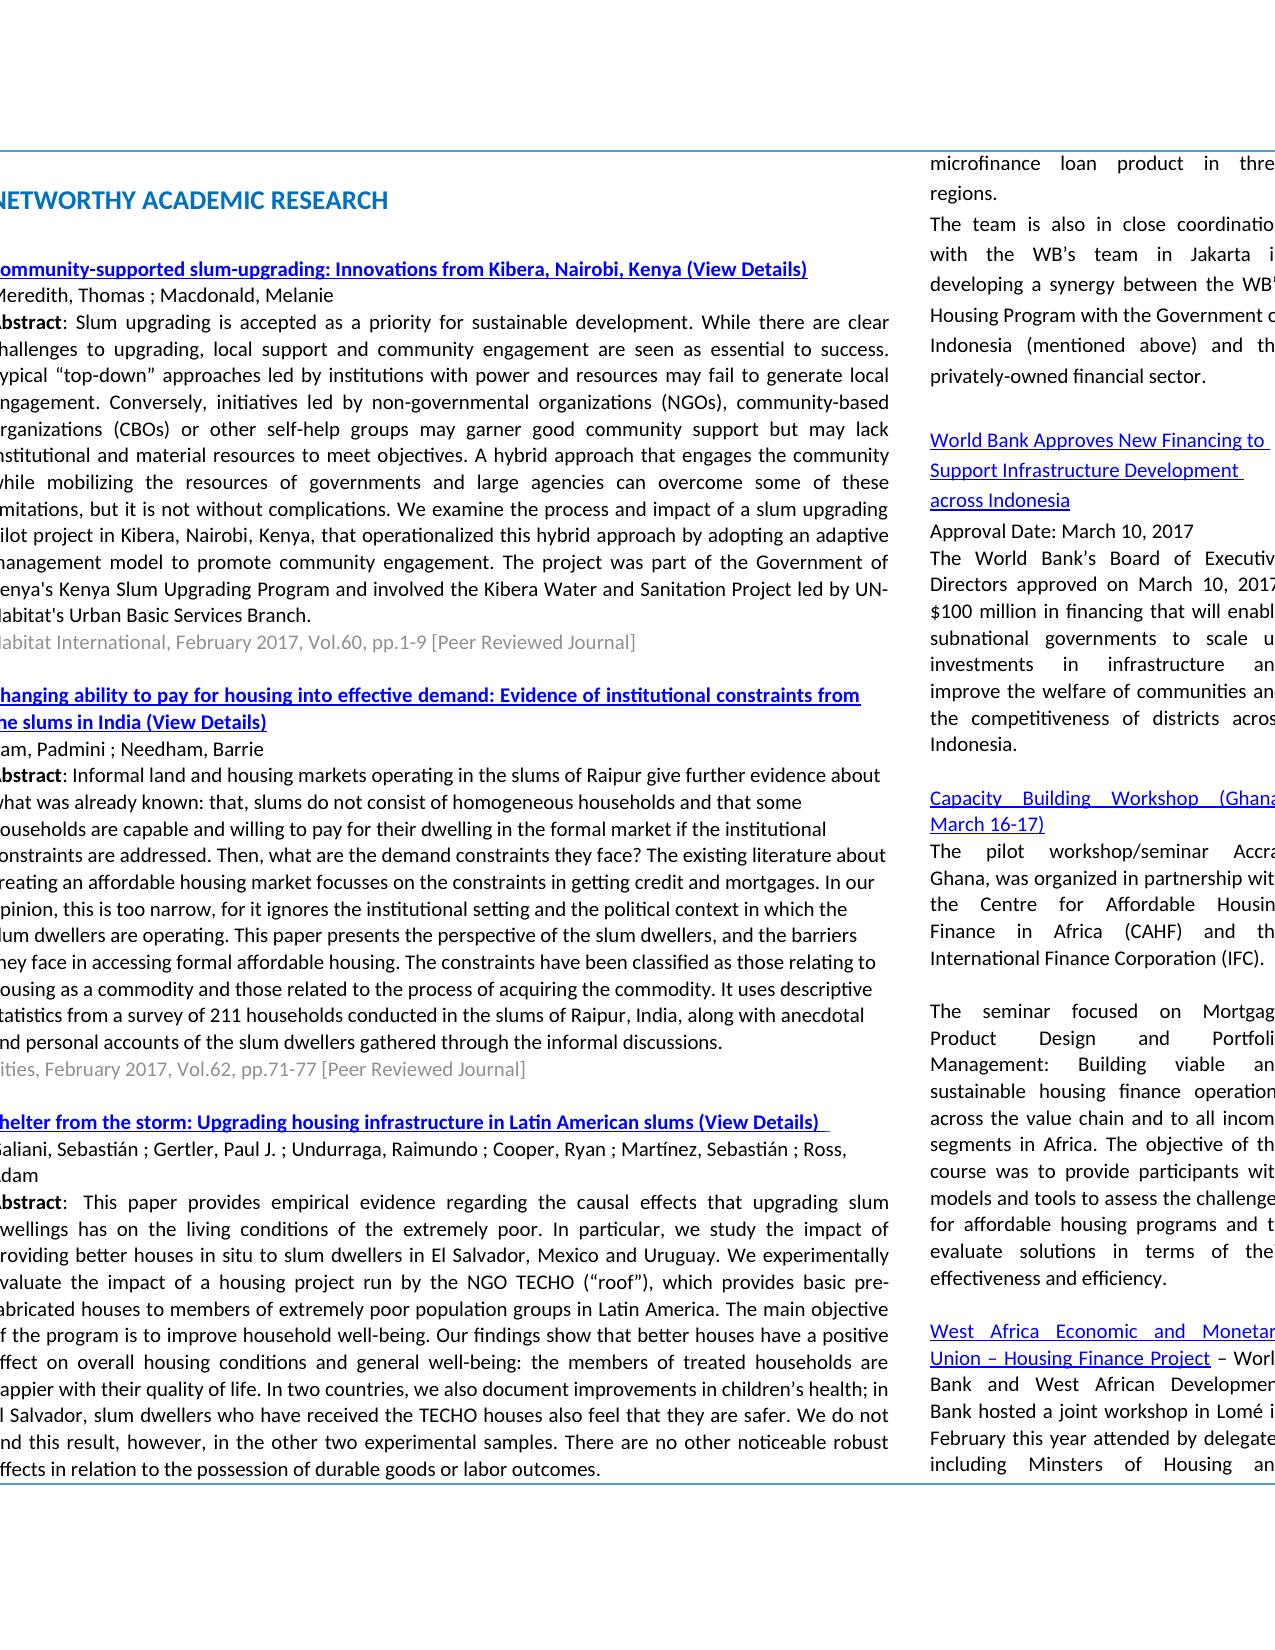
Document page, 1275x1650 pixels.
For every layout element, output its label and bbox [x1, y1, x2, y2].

table_header [0, 152, 1275, 1483]
